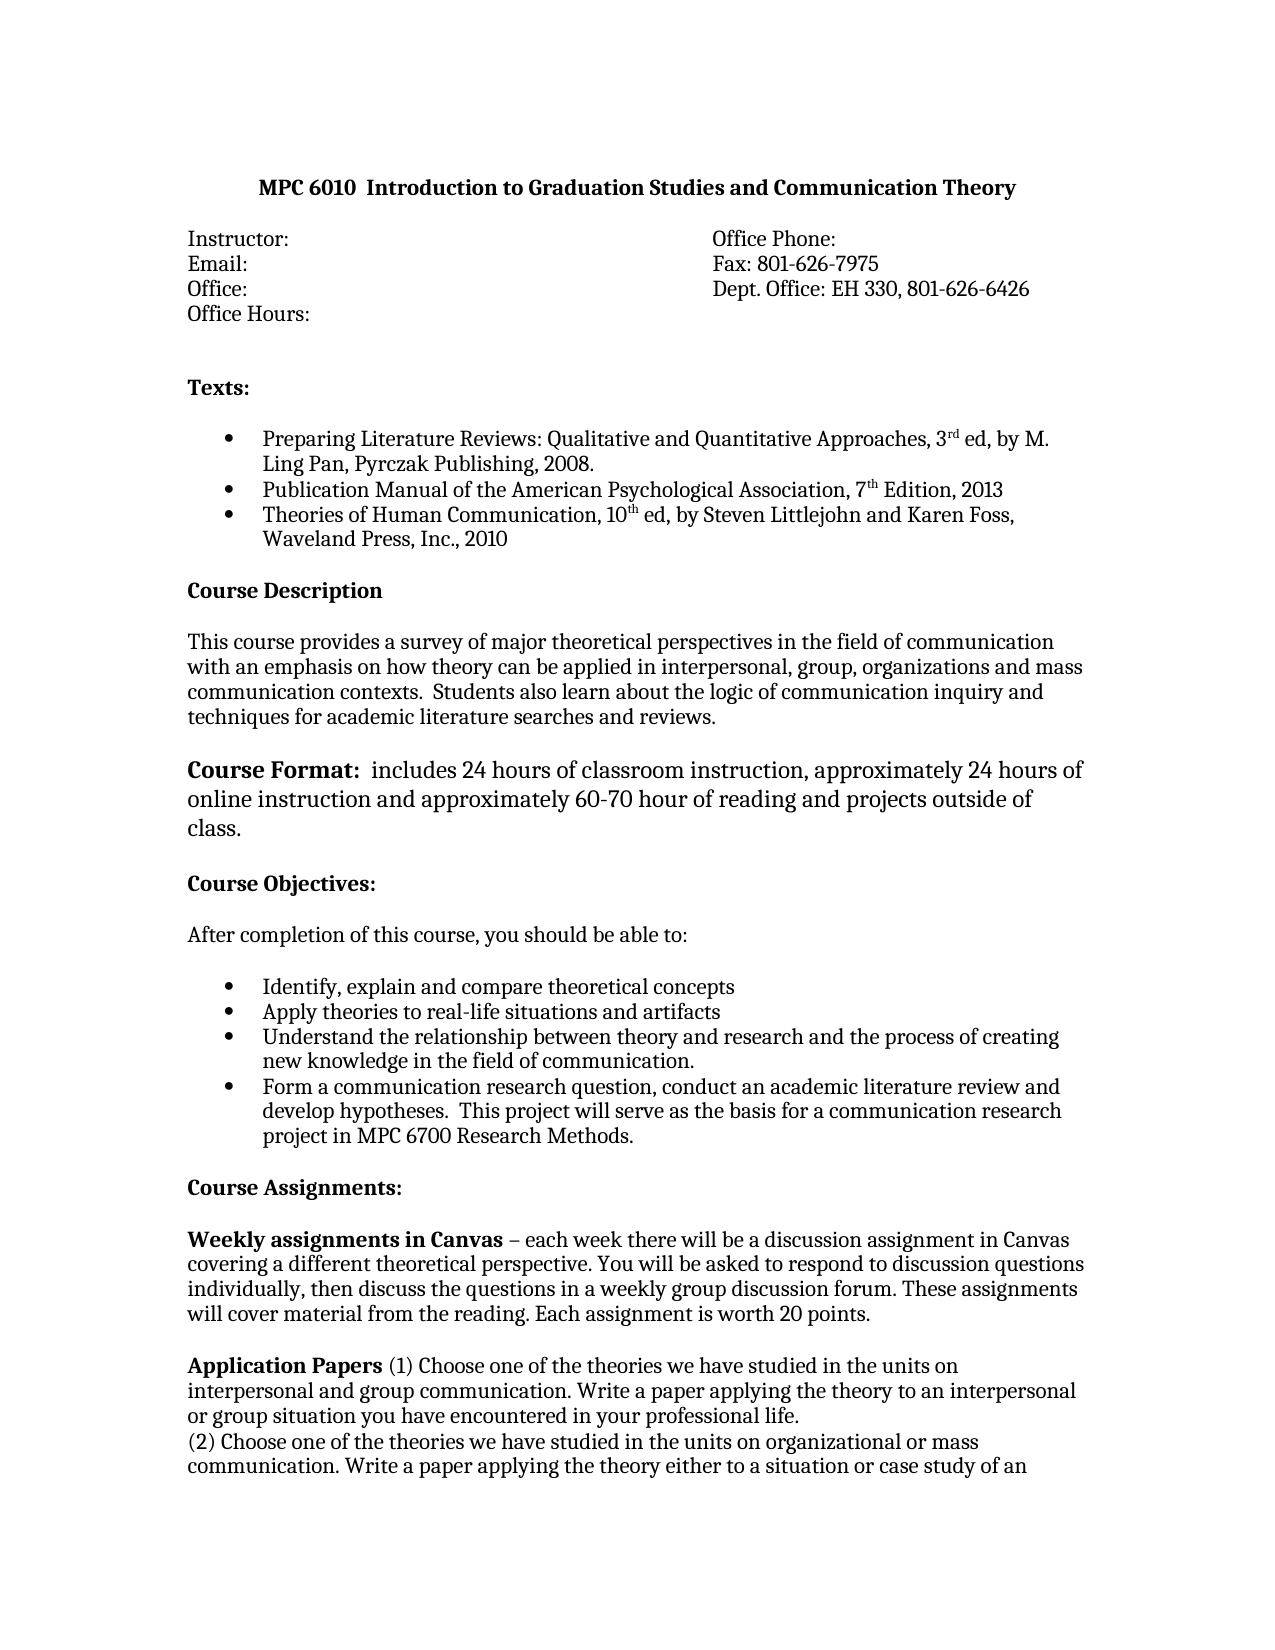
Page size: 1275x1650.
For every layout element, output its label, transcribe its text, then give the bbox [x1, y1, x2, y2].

text After completion of this course, you should be able to: [187, 923, 1087, 948]
text Weekly assignments in Canvas – each week there will be a discussion assignment in Canvas covering a different theoretical perspective. You will be asked to respond to discussion questions individually, then discuss the questions in a weekly group discussion forum. These assignments will cover material from the reading. Each assignment is worth 20 points. [187, 1227, 1087, 1327]
list Apply theories to real-life situations and artifacts [225, 999, 1087, 1024]
text Office Hours: [187, 301, 1087, 326]
text Texts: [187, 376, 1087, 401]
text MPC 6010 Introduction to Graduation Studies and Communication Theory [187, 175, 1087, 200]
list Preparing Literature Reviews: Qualitative and Quantitative Approaches, 3rd ed, by M. Ling Pan, Pyrczak Publishing, 2008. [225, 427, 1087, 477]
text This course provides a survey of major theoretical perspectives in the field of communication with an emphasis on how theory can be applied in interpersonal, group, organizations and mass communication contexts. Students also learn about the logic of communication inquiry and techniques for academic literature searches and reviews. [187, 630, 1087, 730]
text Course Format: includes 24 hours of classroom instruction, approximately 24 hours of online instruction and approximately 60-70 hour of reading and projects outside of class. [187, 756, 1087, 843]
list Understand the relationship between theory and research and the process of creating new knowledge in the field of communication. [225, 1024, 1087, 1074]
text Office: Dept. Office: EH 330, 801-626-6426 [187, 276, 1087, 301]
text Course Description [187, 578, 1087, 603]
text Email: Fax: 801-626-7975 [187, 251, 1087, 276]
list Identify, explain and compare theoretical concepts [225, 974, 1087, 999]
list Form a communication research question, conduct an academic literature review and develop hypotheses. This project will serve as the basis for a communication research project in MPC 6700 Research Methods. [225, 1074, 1087, 1149]
text Course Objectives: [187, 871, 1087, 896]
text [187, 1429, 1087, 1479]
text Application Papers (1) Choose one of the theories we have studied in the units on interpersonal and group communication. Write a paper applying the theory to an interpersonal or group situation you have encountered in your professional life. [187, 1354, 1087, 1429]
text Instructor: Office Phone: [187, 226, 1087, 251]
text Course Assignments: [187, 1176, 1087, 1201]
list Publication Manual of the American Psychological Association, 7th Edition, 2013 [225, 477, 1087, 502]
list Theories of Human Communication, 10th ed, by Steven Littlejohn and Karen Foss, Waveland Press, Inc., 2010 [225, 502, 1087, 552]
